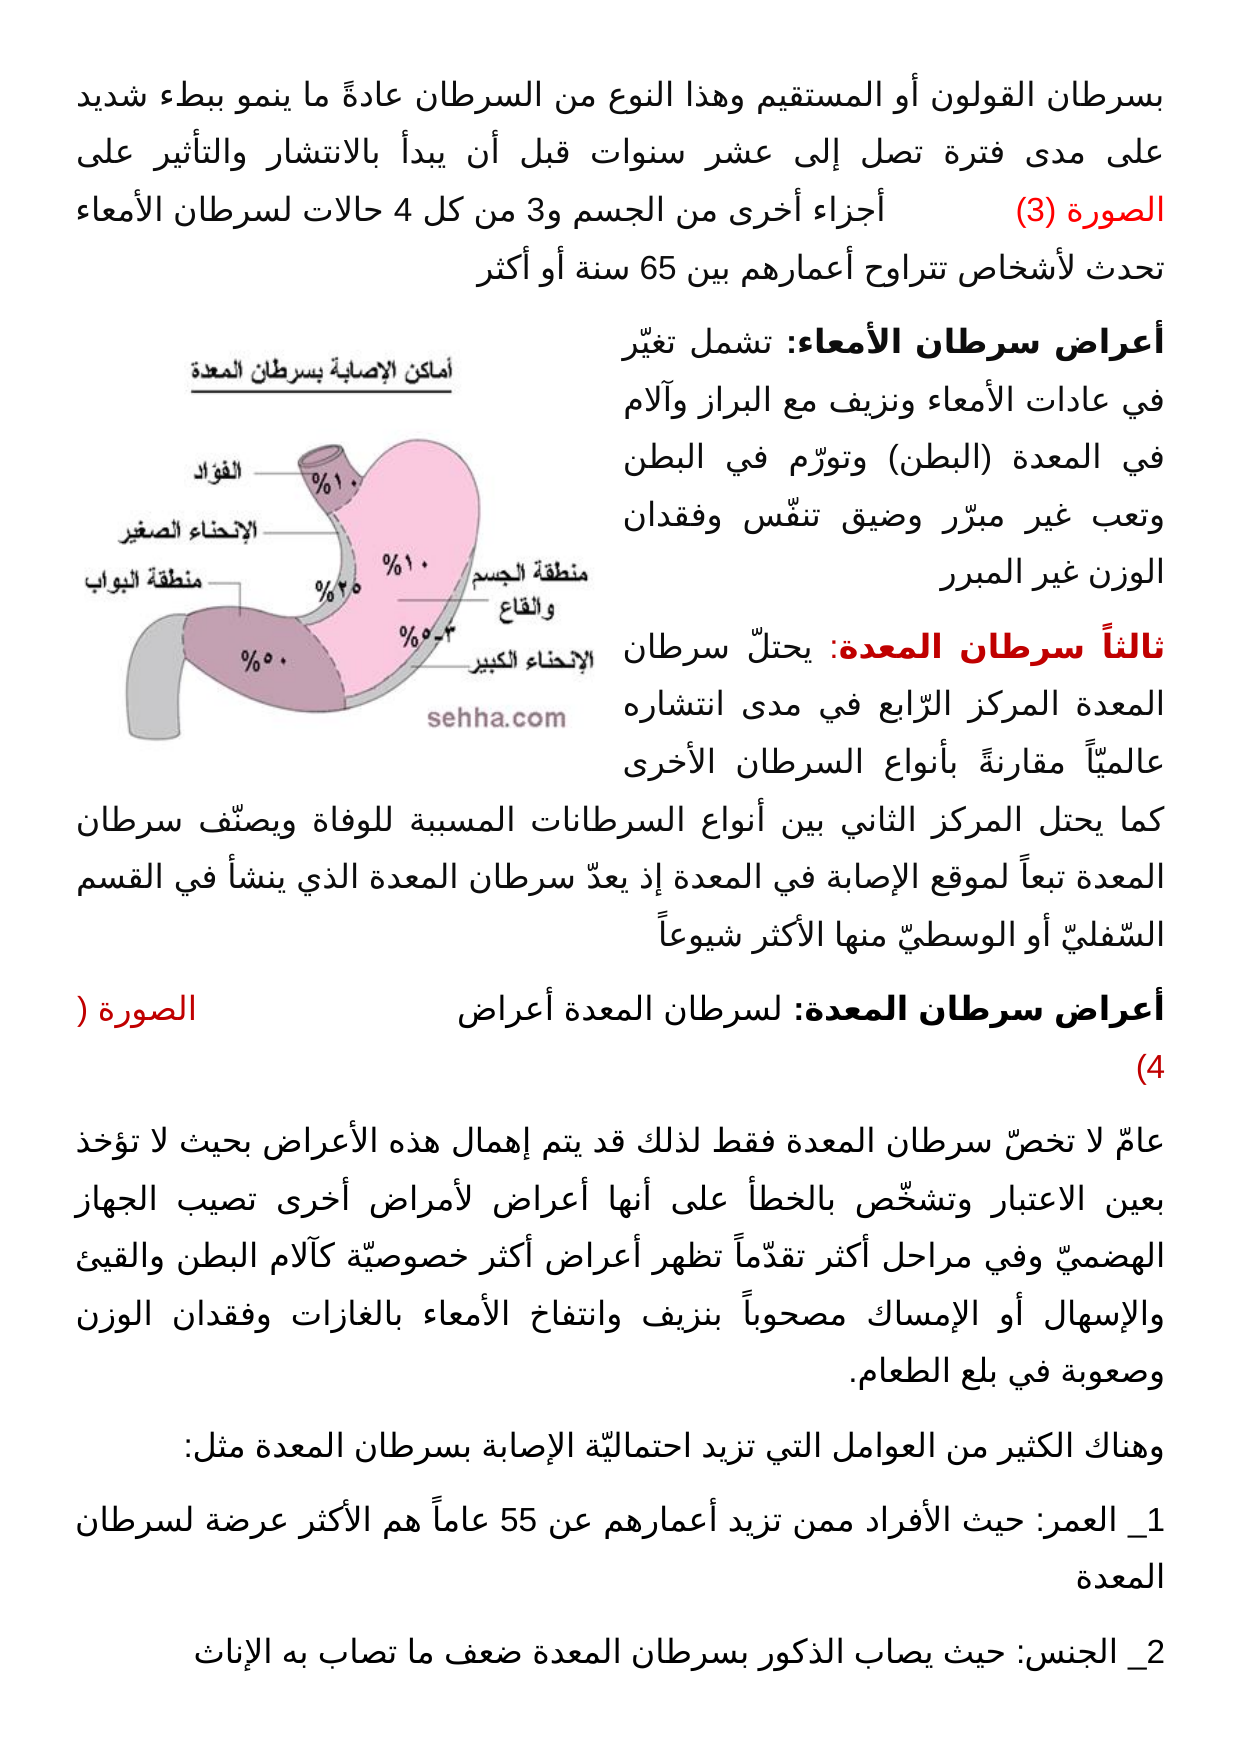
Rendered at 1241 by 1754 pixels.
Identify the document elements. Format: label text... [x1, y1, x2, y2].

text أعراض سرطان الأمعاء: تشمل تغيّر في عادات الأمعاء ونزيف مع البراز وآلام في المعدة (البطن) وتورّم في البطن وتعب غير مبرّر وضيق تنفّس وفقدان الوزن غير المبرر [75, 322, 1165, 591]
text عامّ لا تخصّ سرطان المعدة فقط لذلك قد يتم إهمال هذه الأعراض بحيث لا تؤخذ بعين الاعتبار وتشخّص بالخطأ على أنها أعراض لأمراض أخرى تصيب الجهاز الهضميّ وفي مراحل أكثر تقدّماً تظهر أعراض أكثر خصوصيّة كآلام البطن والقيئ والإسهال أو الإمساك مصحوباً بنزيف وانتفاخ الأمعاء بالغازات وفقدان الوزن وصعوبة في بلع الطعام. [75, 1121, 1165, 1390]
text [75, 75, 1165, 286]
text 2_ الجنس: حيث يصاب الذكور بسرطان المعدة ضعف ما تصاب به الإناث [75, 1632, 1165, 1670]
picture [75, 340, 604, 754]
text 1_ العمر: حيث الأفراد ممن تزيد أعمارهم عن 55 عاماً هم الأكثر عرضة لسرطان المعدة [75, 1500, 1165, 1596]
text أعراض سرطان المعدة: لسرطان المعدة أعراض الصورة (4) [75, 989, 1165, 1085]
text ثالثاً سرطان المعدة: يحتلّ سرطان المعدة المركز الرّابع في مدى انتشاره عالميّاً مقارنةً بأنواع السرطان الأخرى كما يحتل المركز الثاني بين أنواع السرطانات المسببة للوفاة ويصنّف سرطان المعدة تبعاً لموقع الإصابة في المعدة إذ يعدّ سرطان المعدة الذي ينشأ في القسم السّفليّ أو الوسطيّ منها الأكثر شيوعاً [75, 627, 1165, 953]
text وهناك الكثير من العوامل التي تزيد احتماليّة الإصابة بسرطان المعدة مثل: [75, 1426, 1165, 1464]
